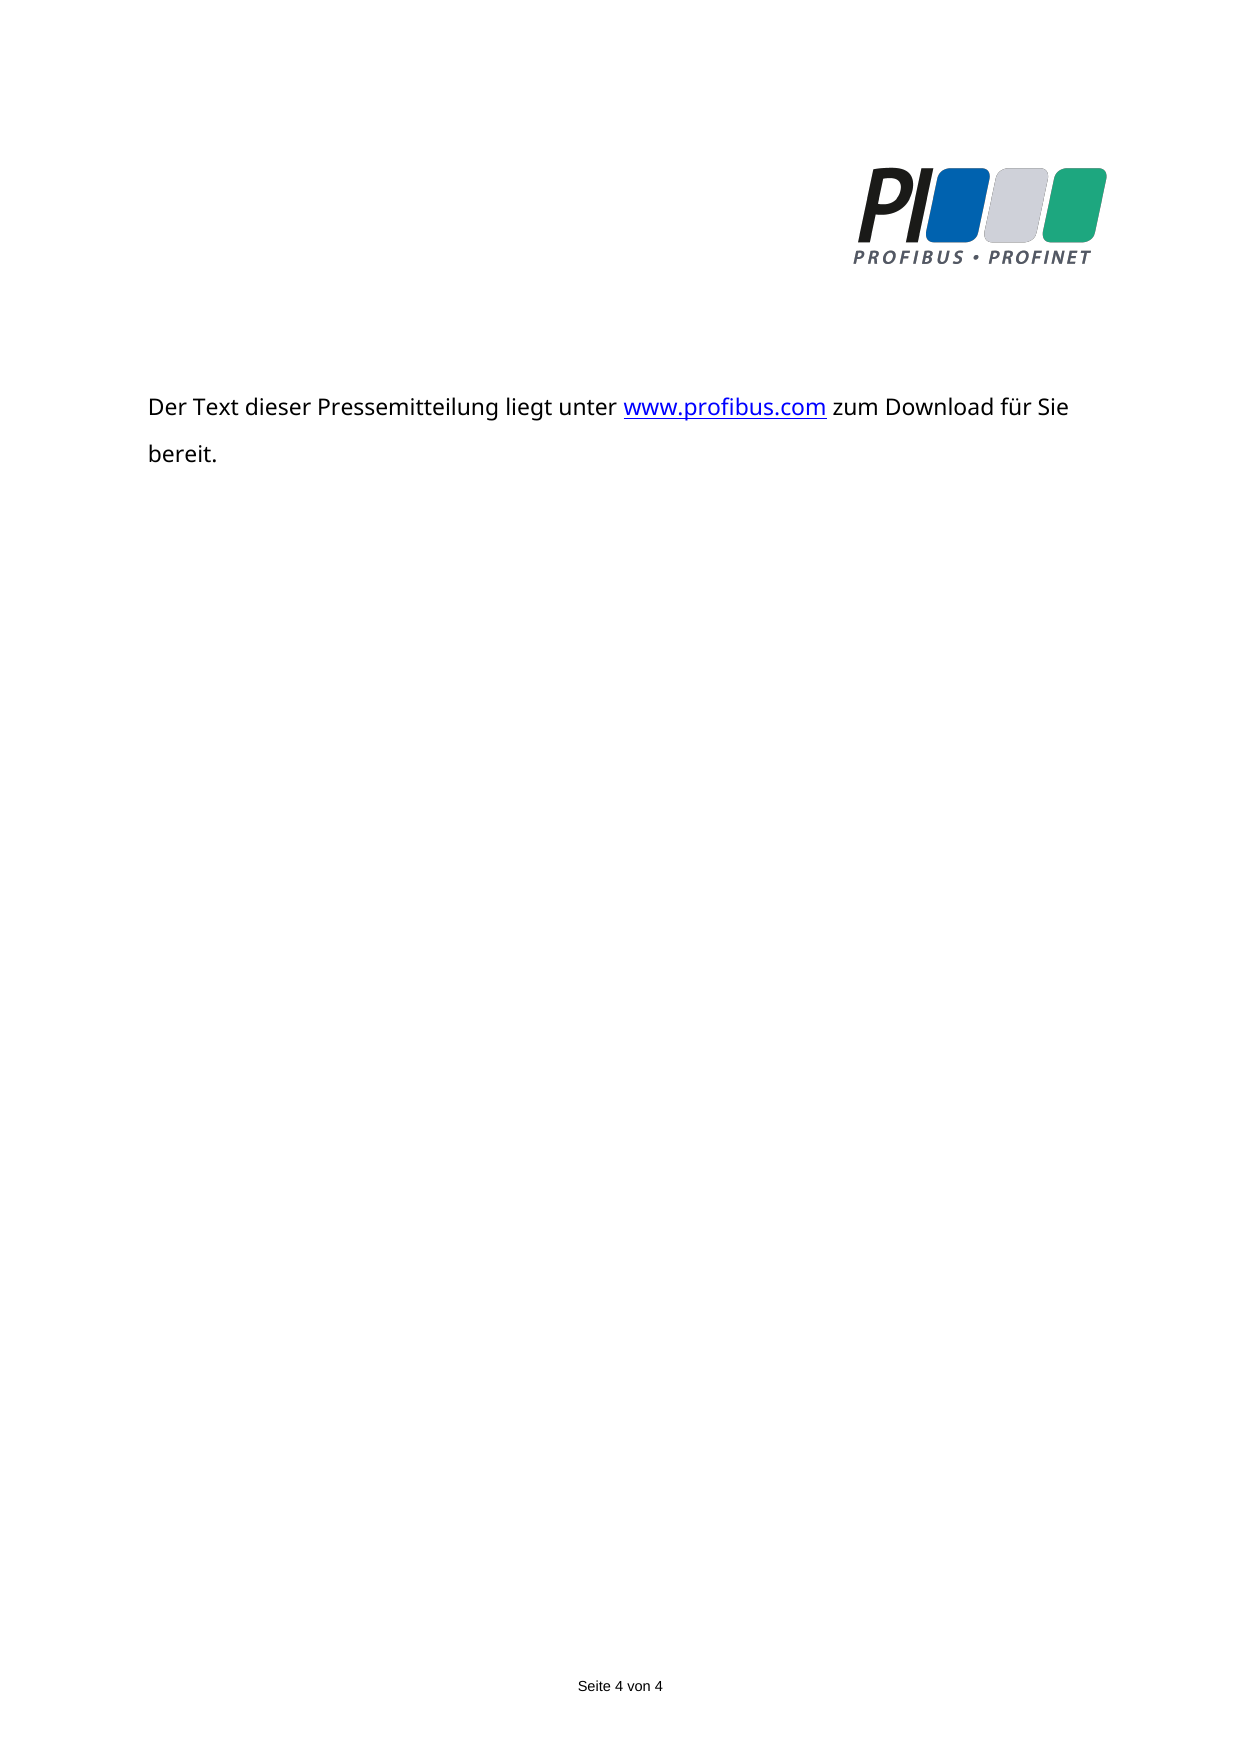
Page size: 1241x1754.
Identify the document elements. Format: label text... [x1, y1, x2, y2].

text Der Text dieser Pressemitteilung liegt unter www.profibus.com zum Download für Sie bereit. [148, 344, 1092, 469]
picture [850, 163, 1110, 270]
